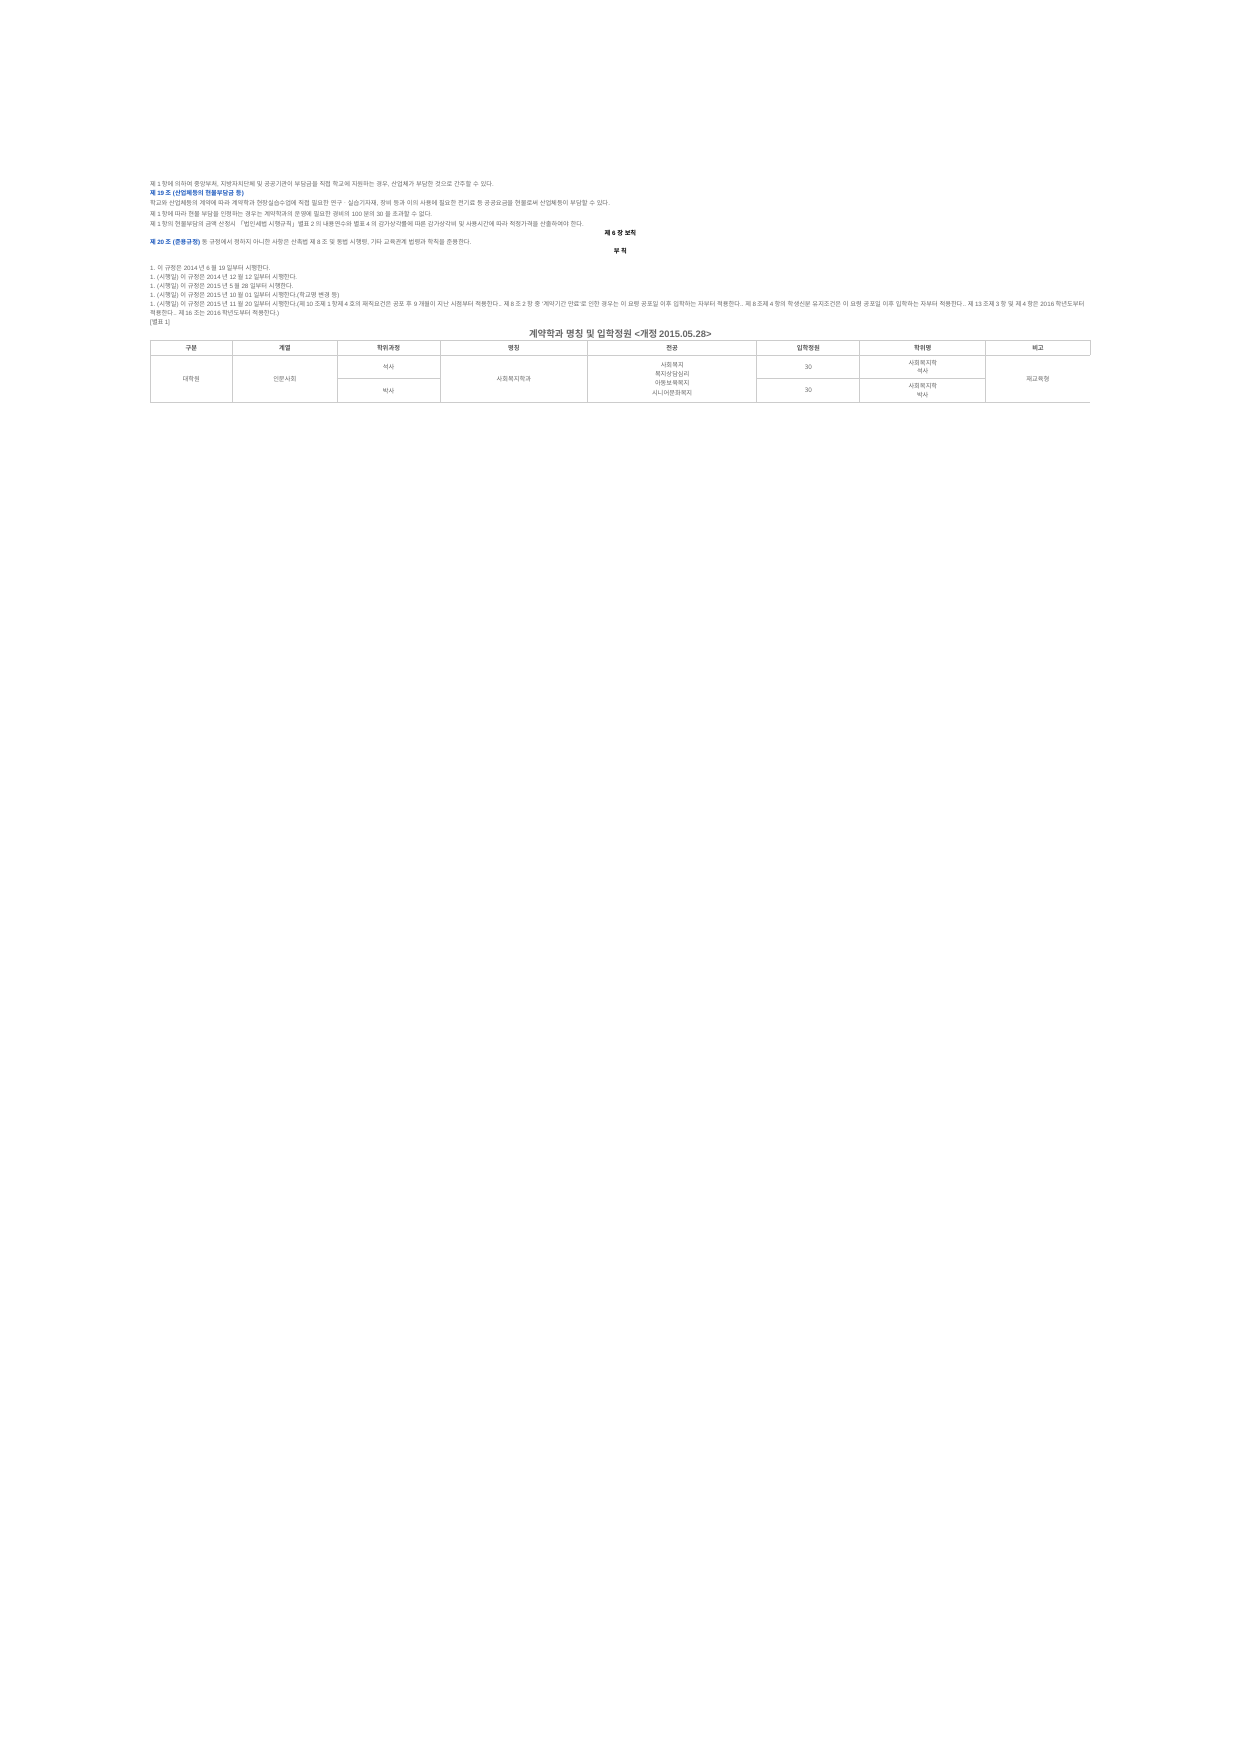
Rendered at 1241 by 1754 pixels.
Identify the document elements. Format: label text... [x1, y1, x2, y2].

table_cell 사회복지학 석사 [860, 356, 985, 378]
table_cell 30 [757, 379, 859, 402]
table_header 명칭 [441, 341, 587, 354]
table_header 비고 [986, 341, 1090, 354]
table_header 구분 [151, 341, 232, 354]
table_header 전공 [588, 341, 756, 354]
table_cell 박사 [338, 379, 440, 402]
table_header 입학정원 [757, 341, 859, 354]
table_header 학위과정 [338, 341, 440, 354]
table_header 계열 [233, 341, 337, 354]
table_cell 석사 [338, 356, 440, 378]
table_cell 사회복지 복지상담심리 아동보육복지 시니어문화복지 [588, 356, 756, 402]
text 계약학과 명칭 및 입학정원 <개정2015.05.28> [150, 326, 1090, 340]
table_cell 인문사회 [233, 356, 337, 402]
table_cell 사회복지학과 [441, 356, 587, 402]
table_cell 대학원 [151, 356, 232, 402]
table_cell 사회복지학 박사 [860, 379, 985, 402]
table_cell 재교육형 [986, 356, 1090, 402]
text 1. 이 규정은 2014년 6월 19일부터 시행한다. 1. (시행일) 이 규정은 2014년 12월 12일부터 시행한다. 1. (시행일) 이 규정은 2015년 5월 28일부터 시행한다. 1. (시행일) 이 규정은 2015년 10월 01일부터 시행한다.(학교명 변경 등) 1. (시행일) 이 규정은 2015년 11월 20일부터 시행한다.(제10조제1항제4호의 재직요건은 공포 후 9개월이 지난 시점부터 적용한다.. 제8조2항 중 '계약기간 만료'로 인한 경우는 이 요령 공포일 이후 입학하는 자부터 적용한다.. 제8조제4항의 학생신분 유지조건은 이 요령 공포일 이후 입학하는 자부터 적용한다.. 제13조제3항 및 제4항은 2016학년도부터 적용한다.. 제16조는 2016학년도부터 적용한다.) [150, 256, 1090, 317]
table_cell 30 [757, 356, 859, 378]
table_header 학위명 [860, 341, 985, 354]
